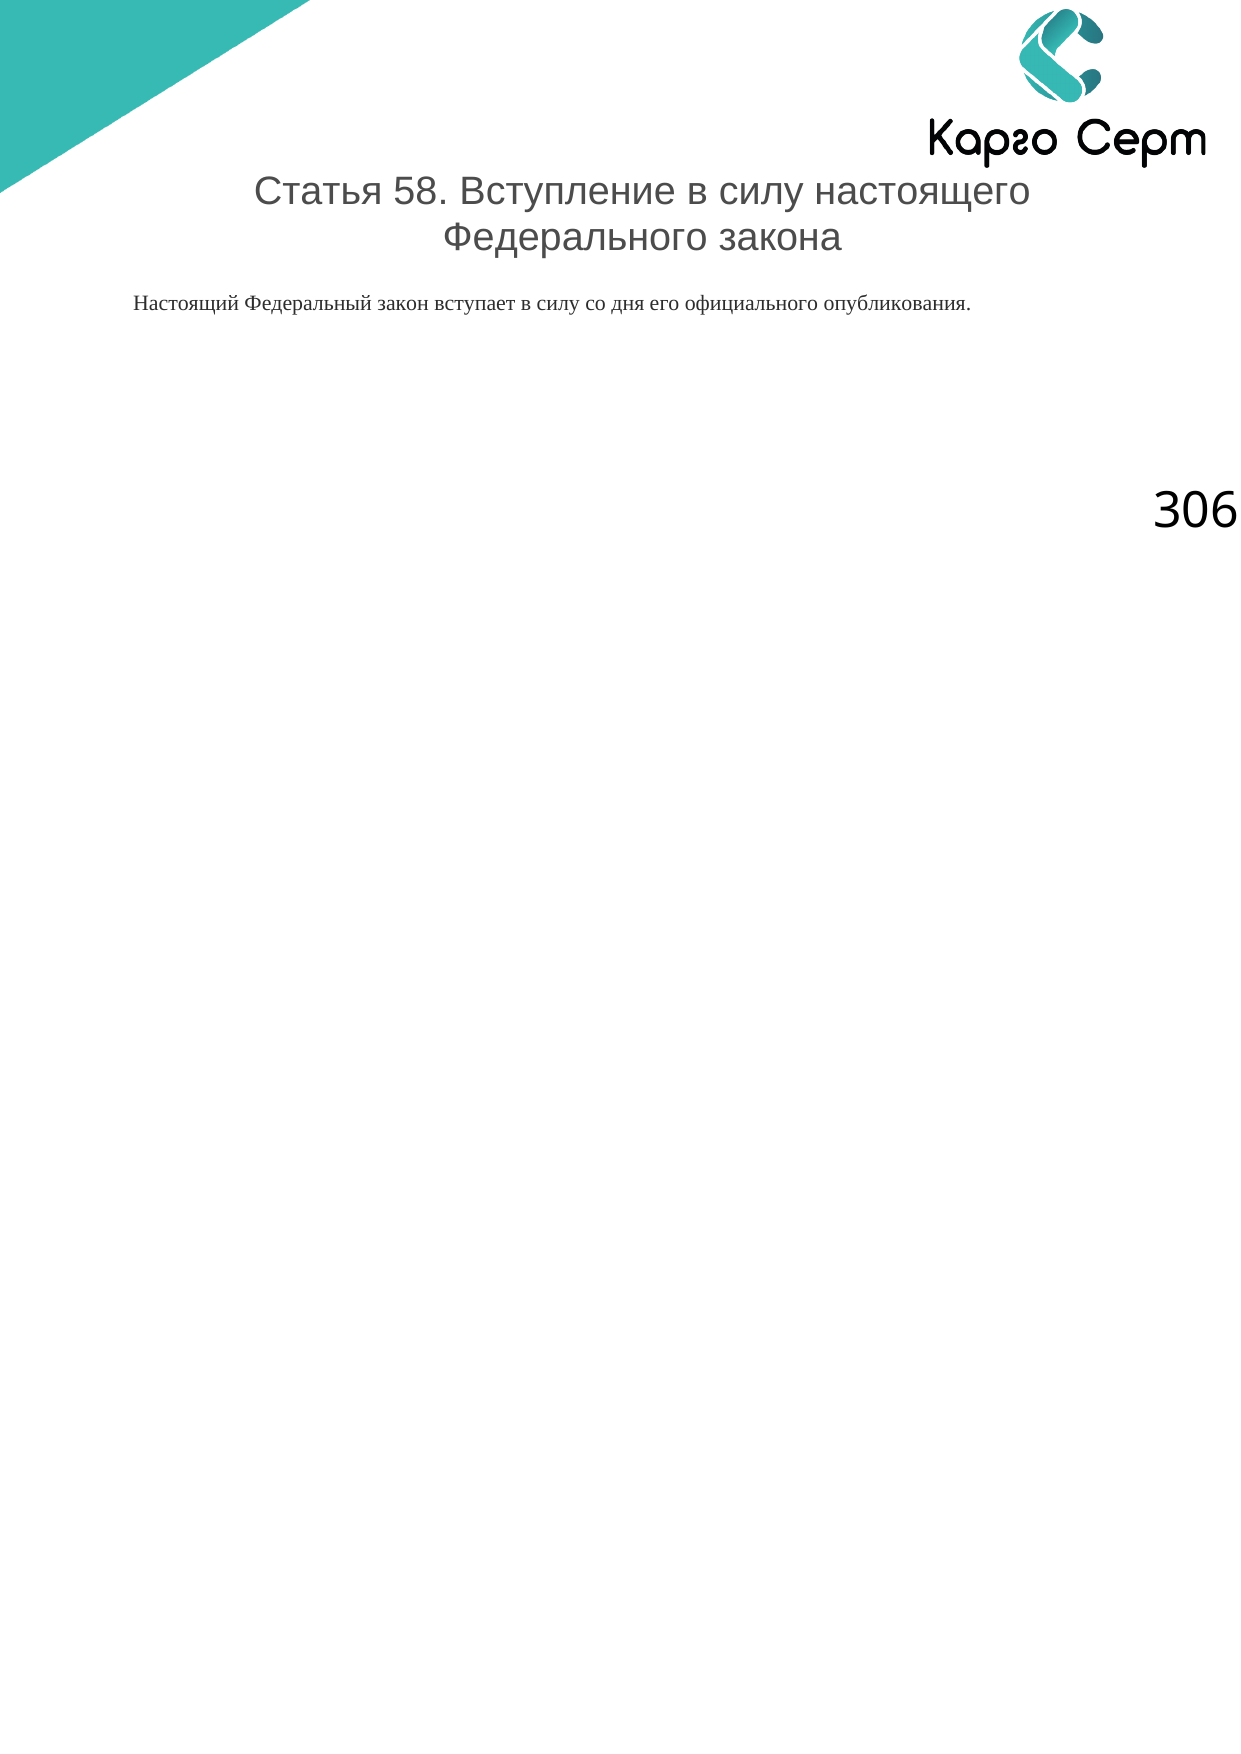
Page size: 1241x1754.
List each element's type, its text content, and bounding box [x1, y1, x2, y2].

text Статья 58. Вступление в силу настоящего Федерального закона [133, 118, 1152, 258]
picture [929, 9, 1206, 168]
text Настоящий Федеральный закон вступает в силу со дня его официального опубликования. [133, 282, 1152, 380]
picture [0, 0, 311, 195]
